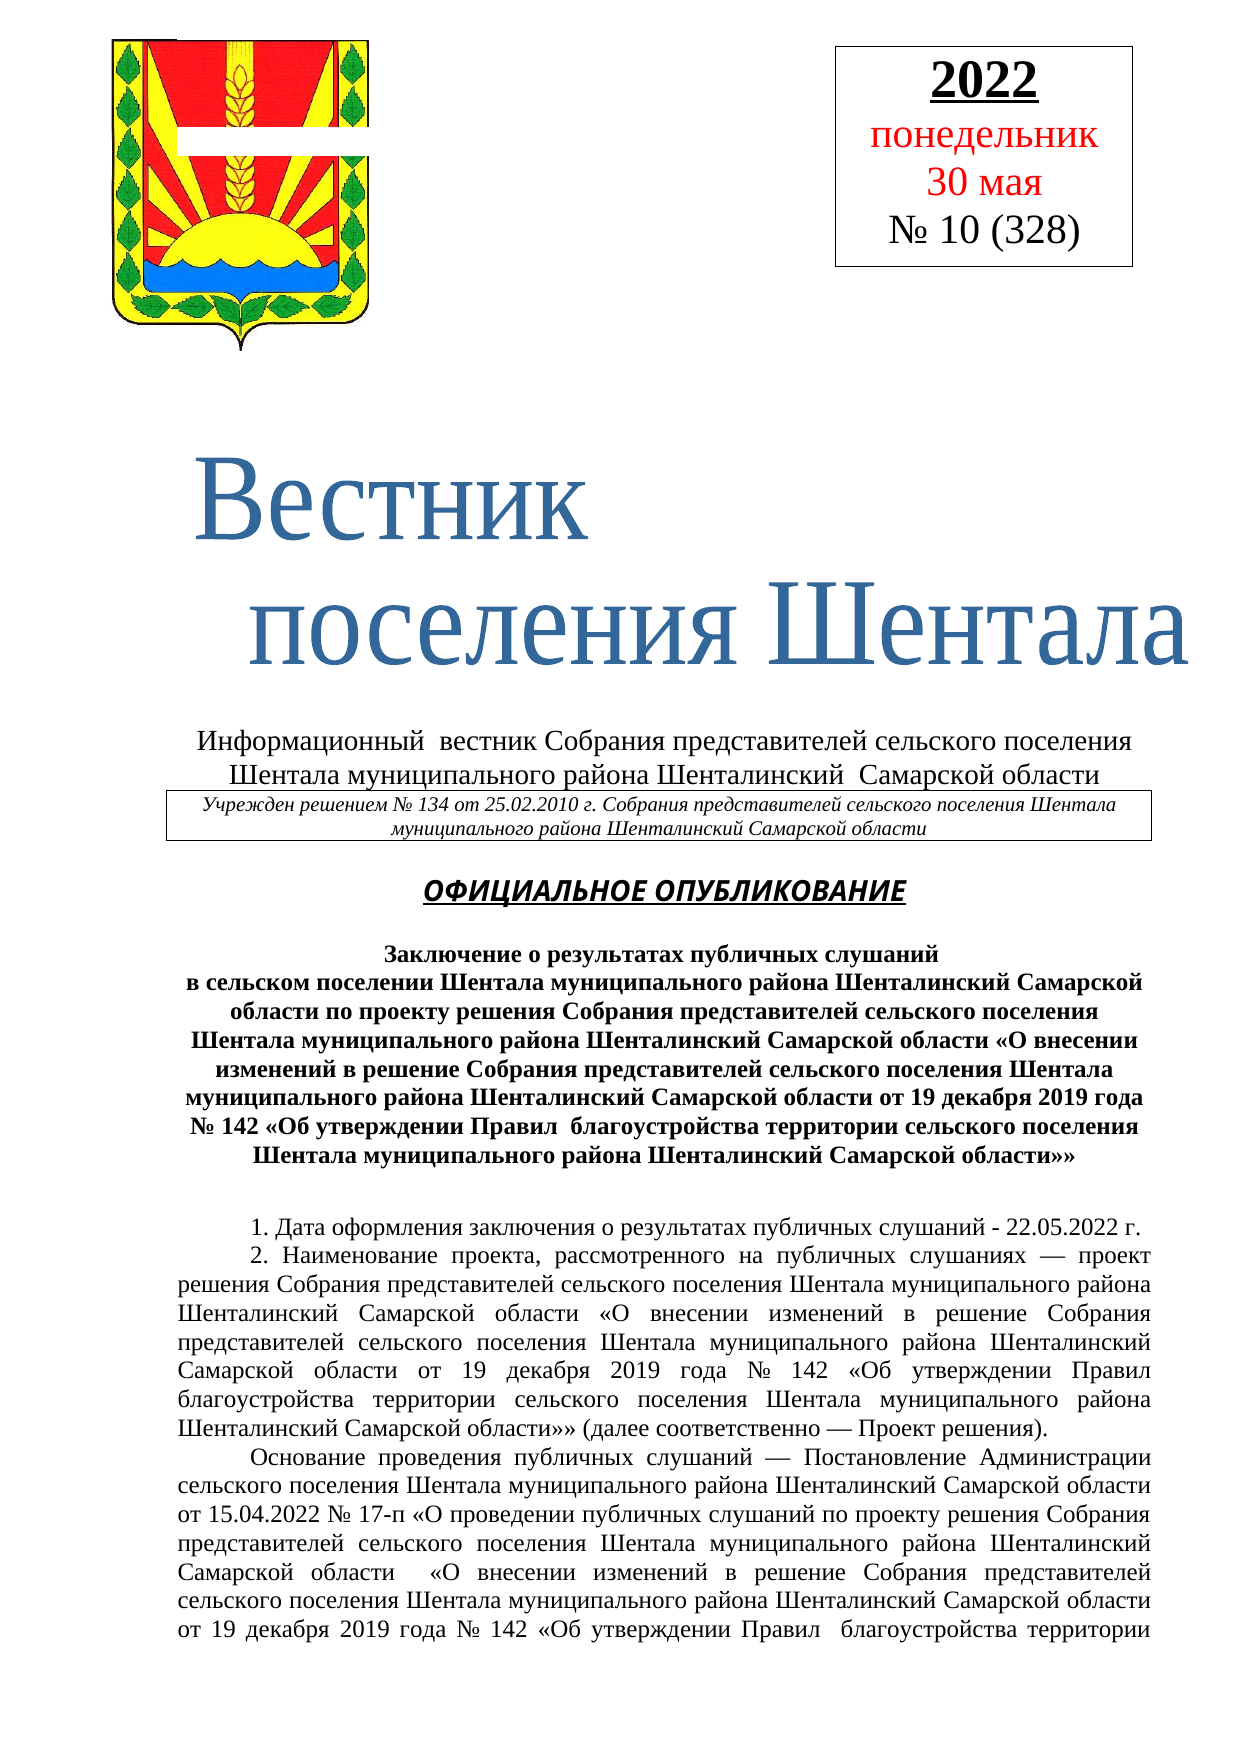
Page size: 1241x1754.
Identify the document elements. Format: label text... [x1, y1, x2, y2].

table_header [166, 0, 617, 429]
text Информационный вестник Собрания представителей сельского поселения Шентала муниципального района Шенталинский Самарской области [177, 723, 1152, 790]
picture [111, 38, 166, 351]
text 2. Наименование проекта, рассмотренного на публичных слушаниях — проект решения Собрания представителей сельского поселения Шентала муниципального района Шенталинский Самарской области «О внесении изменений в решение Собрания представителей сельского поселения Шентала муниципального района Шенталинский Самарской области от 19 декабря 2019 года № 142 «Об утверждении Правил благоустройства территории сельского поселения Шентала муниципального района Шенталинский Самарской области»» (далее соответственно — Проект решения). [177, 1241, 1152, 1442]
table_header [618, 0, 1216, 429]
text Заключение о результатах публичных слушаний в сельском поселении Шентала муниципального района Шенталинский Самарской области по проекту решения Собрания представителей сельского поселения Шентала муниципального района Шенталинский Самарской области «О внесении изменений в решение Собрания представителей сельского поселения Шентала муниципального района Шенталинский Самарской области от 19 декабря 2019 года № 142 «Об утверждении Правил благоустройства территории сельского поселения Шентала муниципального района Шенталинский Самарской области»» [177, 939, 1152, 1169]
text 1. Дата оформления заключения о результатах публичных слушаний - 22.05.2022 г. [177, 1212, 1152, 1241]
table_header Учрежден решением № 134 от 25.02.2010 г. Собрания представителей сельского поселения Шентала муниципального района Шенталинский Самарской области [167, 791, 1151, 839]
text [177, 1442, 1152, 1643]
text ОФИЦИАЛЬНОЕ ОПУБЛИКОВАНИЕ [177, 870, 1152, 909]
